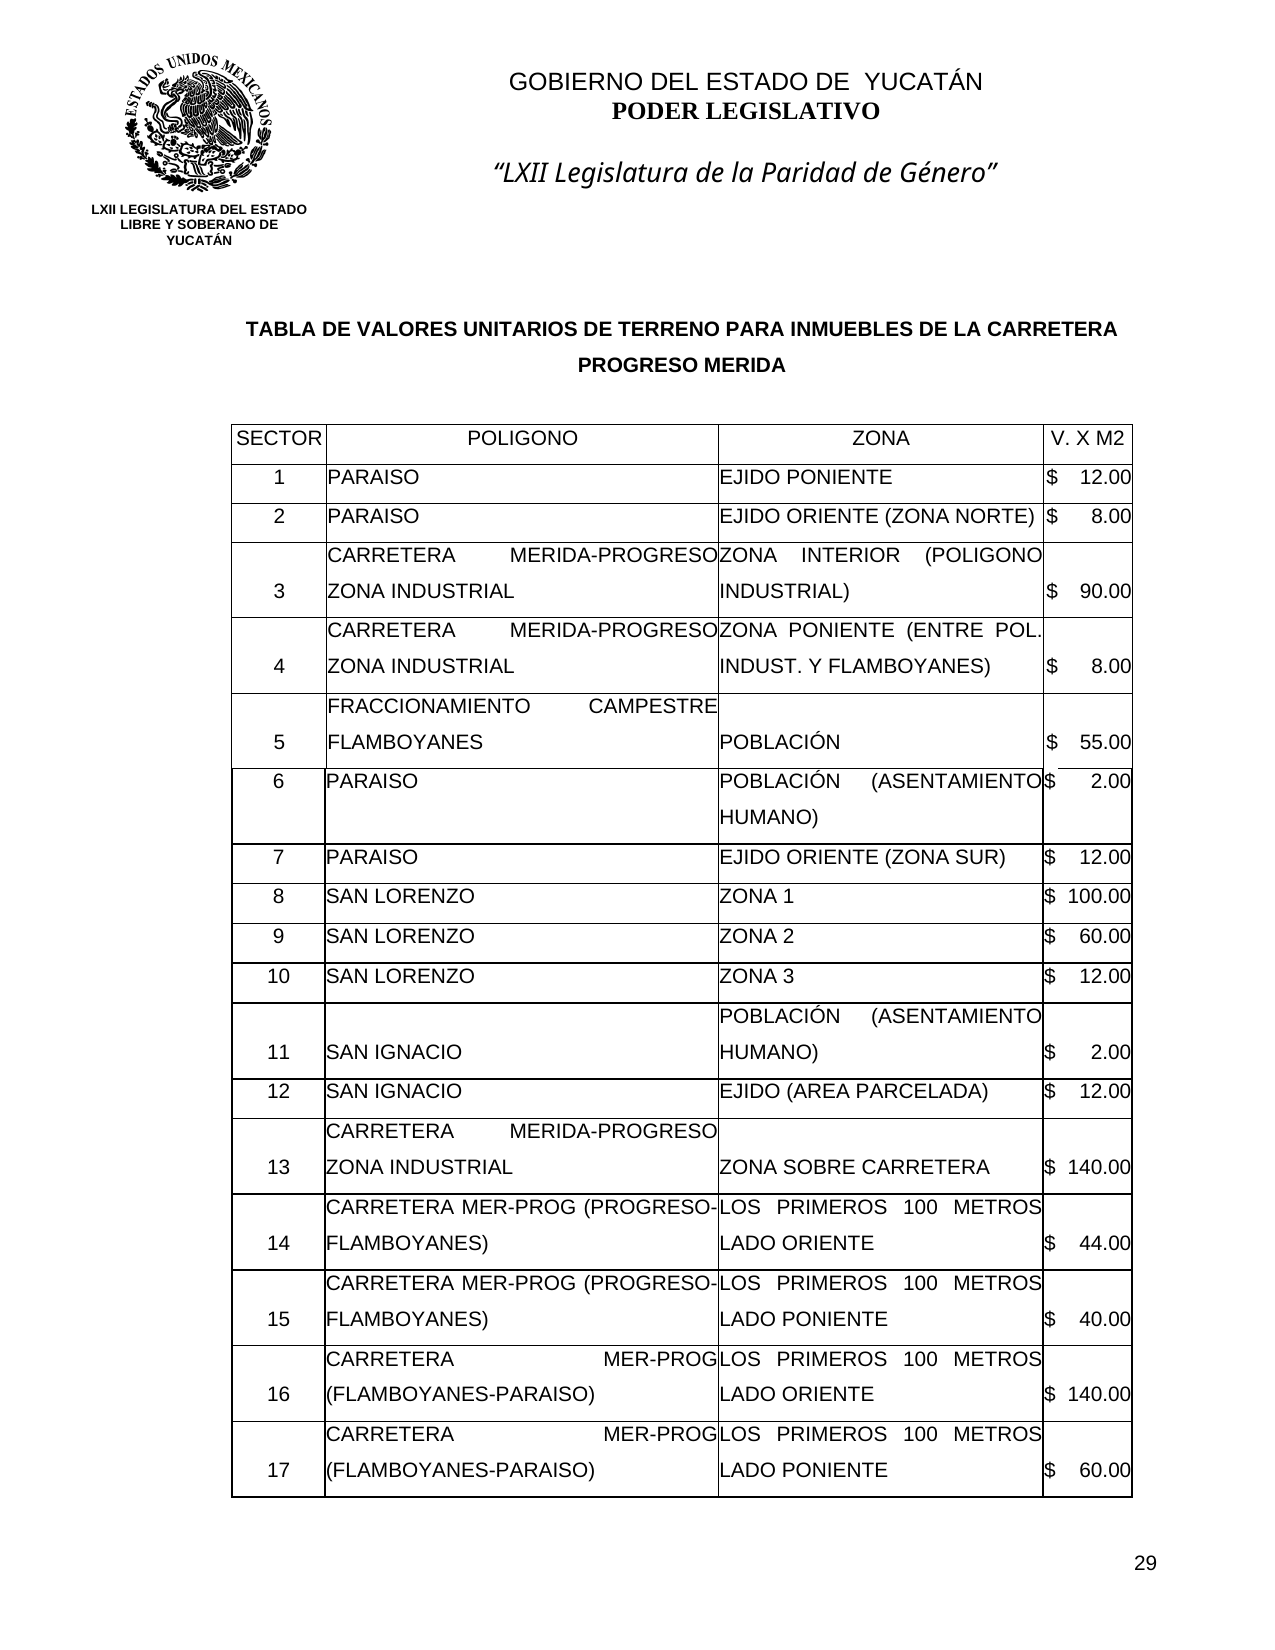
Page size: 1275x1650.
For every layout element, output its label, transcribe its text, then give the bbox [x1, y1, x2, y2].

table_cell LOS PRIMEROS LADO PONIENTE [719, 1271, 1042, 1345]
table_cell 12 [233, 1080, 324, 1118]
table_cell EJIDO ORIENTE (ZONA NORTE) [719, 504, 1043, 542]
table_cell CARRETERA MER-PROG (FLAMBOYANES-PARAISO) [326, 1422, 718, 1496]
table_cell ZONA 1 [719, 884, 1042, 922]
table_cell CARRETERA MER-PROG (FLAMBOYANES-PARAISO) [326, 1346, 718, 1421]
table_cell SAN LORENZO [326, 884, 718, 922]
table_cell PARAISO [327, 465, 718, 503]
table_cell 4 [232, 618, 326, 692]
table_cell $ [1044, 694, 1058, 768]
table_cell 17 [233, 1422, 324, 1496]
table_cell 140.00 [1058, 1119, 1131, 1193]
table_cell 90.00 [1058, 543, 1132, 617]
table_cell ZONA 2 [719, 924, 1042, 962]
table_cell $ [1044, 1080, 1058, 1118]
table_cell SAN LORENZO [326, 924, 718, 962]
table_cell ZONA INTERIOR (POLIGONO INDUSTRIAL) [719, 543, 1043, 617]
table_cell $ [1044, 1195, 1058, 1269]
table_cell PARAISO [326, 845, 718, 883]
table_cell 8.00 [1058, 618, 1132, 692]
table_cell CARRETERA MER-PROG (PROGRESO-FLAMBOYANES) [326, 1271, 718, 1345]
table_cell 11 [233, 1004, 324, 1078]
table_cell $ [1044, 465, 1058, 503]
table_cell ZONA PONIENTE (ENTRE POL. INDUST. Y FLAMBOYANES) [719, 618, 1043, 692]
table_cell 40.00 [1058, 1271, 1131, 1345]
table_cell 12.00 [1058, 964, 1131, 1002]
table_cell $ [1044, 845, 1058, 883]
table_cell CARRETERA MERIDA-PROGRESO ZONA INDUSTRIAL [327, 543, 718, 617]
table_cell 12.00 [1058, 845, 1131, 883]
text TABLA DE VALORES UNITARIOS DE TERRENO PARA INMUEBLES DE LA CARRETERA PROGRESO MERIDA [207, 316, 1157, 376]
table_cell 140.00 [1058, 1346, 1131, 1421]
table_cell POBLACIÓN [719, 694, 1043, 768]
table_cell SAN IGNACIO [326, 1080, 718, 1118]
table_cell 16 [233, 1346, 324, 1421]
table_cell EJIDO ORIENTE (ZONA SUR) [719, 845, 1042, 883]
table_cell 5 [232, 694, 326, 768]
table_cell $ [1044, 1004, 1058, 1078]
table_header $ [1044, 769, 1058, 843]
table_header 6 [233, 769, 324, 843]
table_cell 60.00 [1058, 1422, 1131, 1496]
table_cell $ [1044, 1346, 1058, 1421]
table_cell 8.00 [1058, 504, 1132, 542]
table_header POBLACIÓN (ASENTAMIENTO HUMANO) [719, 769, 1042, 843]
table_header SECTOR [232, 425, 326, 463]
table_cell POBLACIÓN (ASENTAMIENTO HUMANO) [719, 1004, 1042, 1078]
table_cell $ [1044, 1119, 1058, 1193]
table_cell LOS PRIMEROS LADO ORIENTE [719, 1346, 1042, 1421]
table_cell 10 [233, 964, 324, 1002]
table_cell 1 [232, 465, 326, 503]
table_cell 100.00 [1058, 884, 1131, 922]
table_cell FRACCIONAMIENTO CAMPESTRE FLAMBOYANES [327, 694, 718, 768]
table_cell $ [1044, 964, 1058, 1002]
table_cell CARRETERA MERIDA-PROGRESO ZONA INDUSTRIAL [326, 1119, 718, 1193]
table_cell 12.00 [1058, 465, 1132, 503]
table_cell 14 [233, 1195, 324, 1269]
table_cell ZONA 3 [719, 964, 1042, 1002]
table_cell SAN LORENZO [326, 964, 718, 1002]
table_cell 60.00 [1058, 924, 1131, 962]
table_cell 12.00 [1058, 1080, 1131, 1118]
table_header POLIGONO [327, 425, 718, 463]
table_cell 3 [232, 543, 326, 617]
table_cell EJIDO PONIENTE [719, 465, 1043, 503]
table_header ZONA [719, 425, 1043, 463]
table_cell 8 [233, 884, 324, 922]
picture [89, 19, 307, 226]
table_cell 9 [233, 924, 324, 962]
table_cell EJIDO (AREA PARCELADA) [719, 1080, 1042, 1118]
table_cell $ [1044, 1422, 1058, 1496]
table_cell $ [1044, 924, 1058, 962]
table_cell SAN IGNACIO [326, 1004, 718, 1078]
table_cell CARRETERA MERIDA-PROGRESO ZONA INDUSTRIAL [327, 618, 718, 692]
table_cell $ [1044, 1271, 1058, 1345]
table_header 2.00 [1058, 769, 1131, 843]
table_cell $ [1044, 884, 1058, 922]
table_cell ZONA SOBRE CARRETERA [719, 1119, 1042, 1193]
table_cell 55.00 [1058, 694, 1132, 768]
table_cell $ [1044, 543, 1058, 617]
table_cell 2 [232, 504, 326, 542]
table_cell 15 [233, 1271, 324, 1345]
table_cell $ [1044, 618, 1058, 692]
table_cell 7 [233, 845, 324, 883]
table_cell 13 [233, 1119, 324, 1193]
table_cell 44.00 [1058, 1195, 1131, 1269]
table_cell PARAISO [327, 504, 718, 542]
table_cell LOS PRIMEROS LADO ORIENTE [719, 1195, 1042, 1269]
table_cell LOS PRIMEROS LADO PONIENTE [719, 1422, 1042, 1496]
table_header PARAISO [326, 769, 718, 843]
table_cell CARRETERA MER-PROG (PROGRESO-FLAMBOYANES) [326, 1195, 718, 1269]
table_cell 2.00 [1058, 1004, 1131, 1078]
table_header V. X M2 [1044, 425, 1132, 463]
table_cell $ [1044, 504, 1058, 542]
